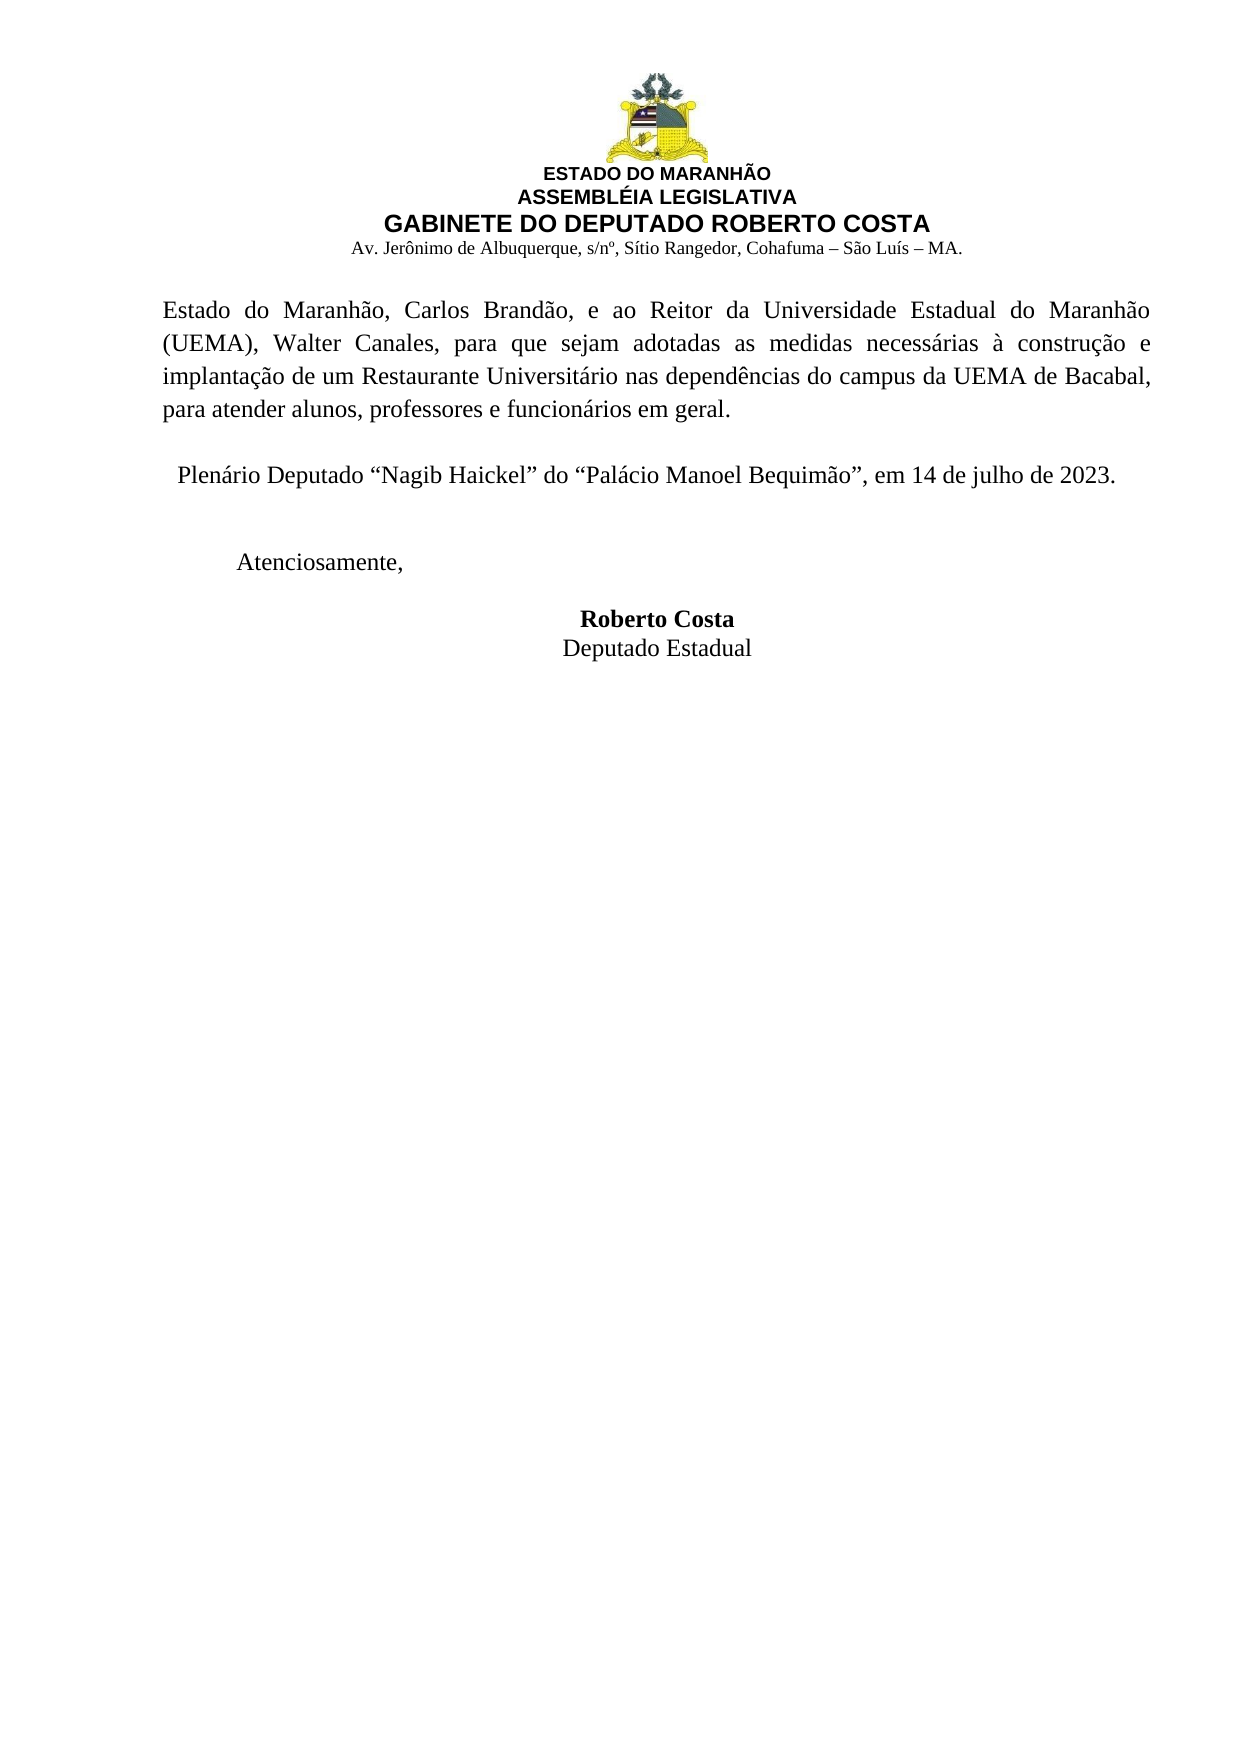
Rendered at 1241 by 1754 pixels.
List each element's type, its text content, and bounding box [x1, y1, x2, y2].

text Atenciosamente, [236, 547, 1152, 575]
text Roberto Costa [162, 604, 1152, 633]
picture [606, 73, 708, 163]
text Plenário Deputado “Nagib Haickel” do “Palácio Manoel Bequimão”, em 14 de julho de 2023. [162, 460, 1152, 489]
text Deputado Estadual [162, 633, 1152, 662]
